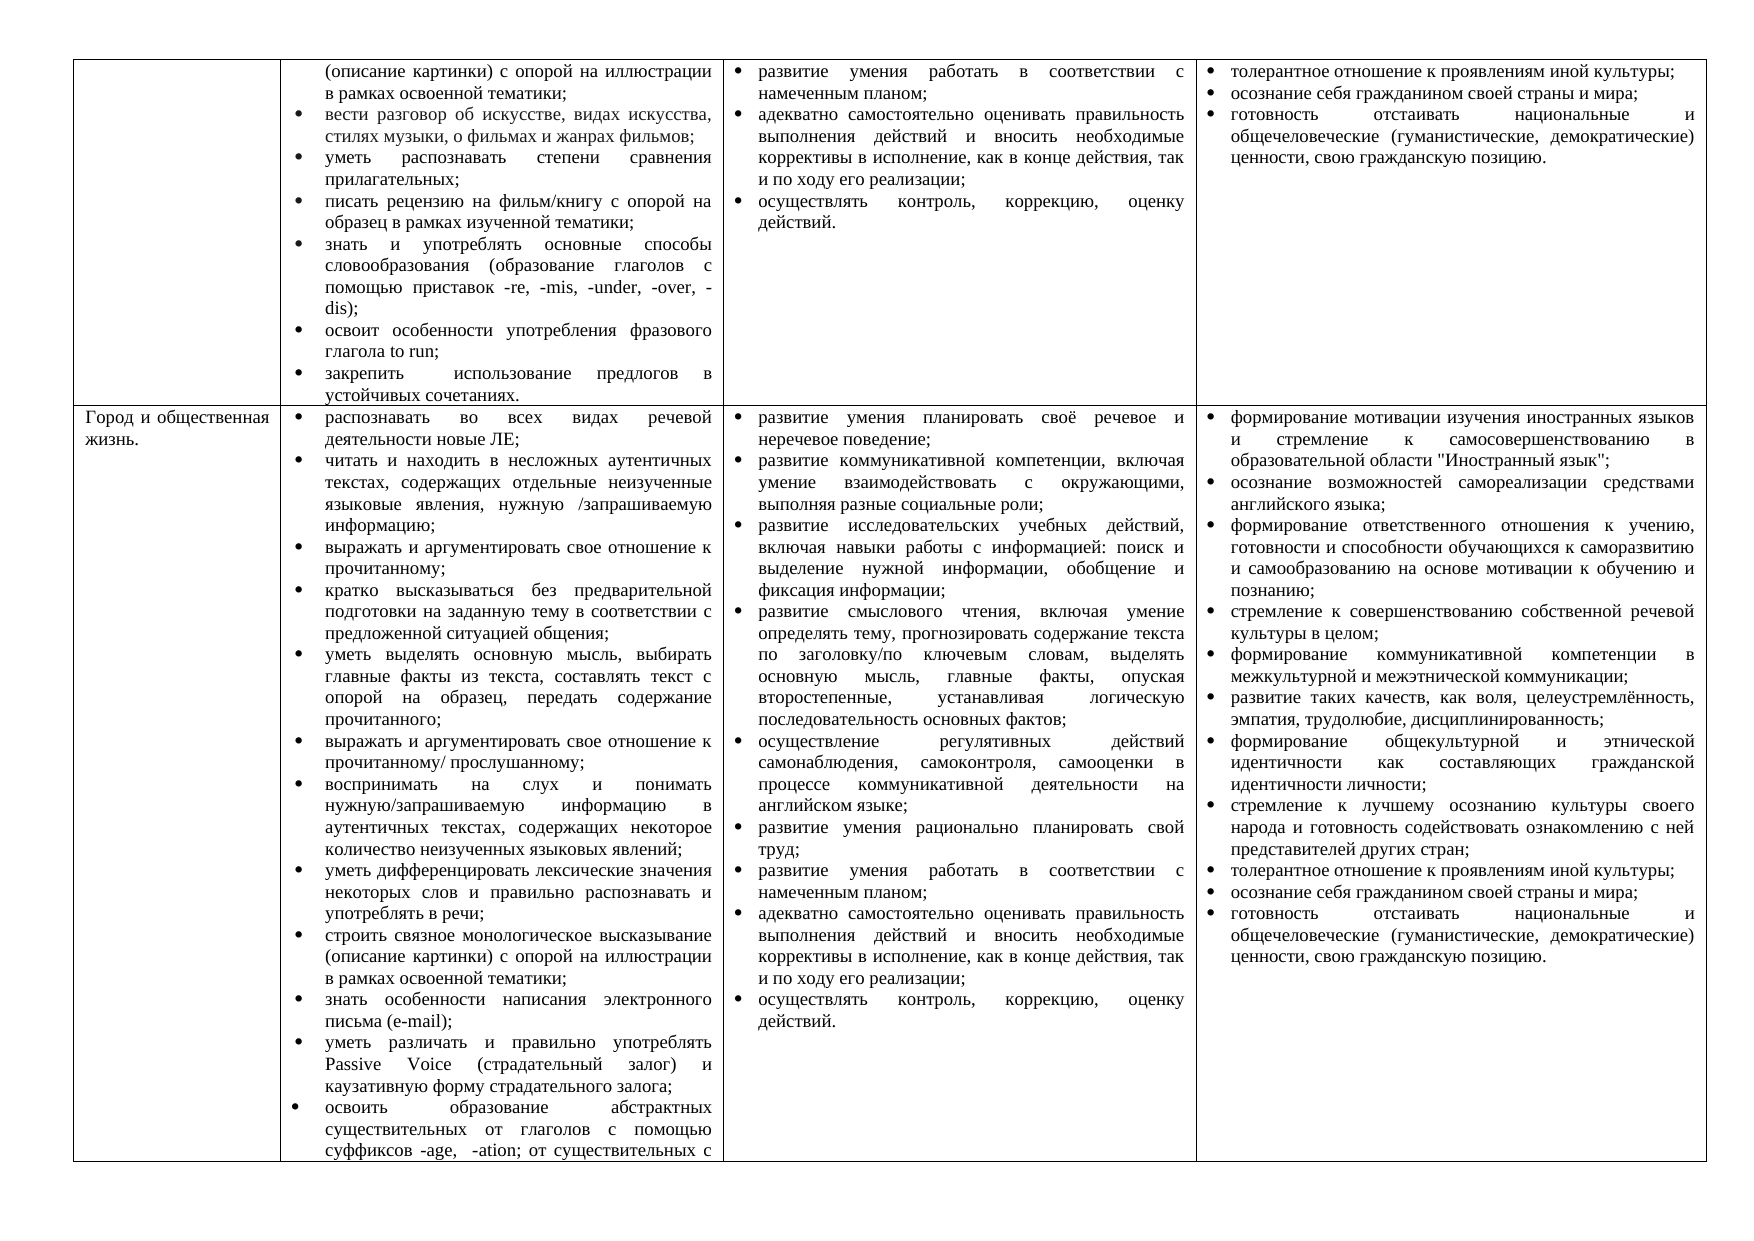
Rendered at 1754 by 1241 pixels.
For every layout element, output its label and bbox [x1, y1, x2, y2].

table_cell [74, 406, 280, 1161]
table_cell [724, 60, 1196, 405]
table_cell [74, 60, 280, 405]
table_cell [1197, 406, 1706, 1161]
table_cell [1197, 60, 1706, 405]
table_cell [281, 60, 723, 405]
table_cell [281, 406, 723, 1161]
table_cell [724, 406, 1196, 1161]
